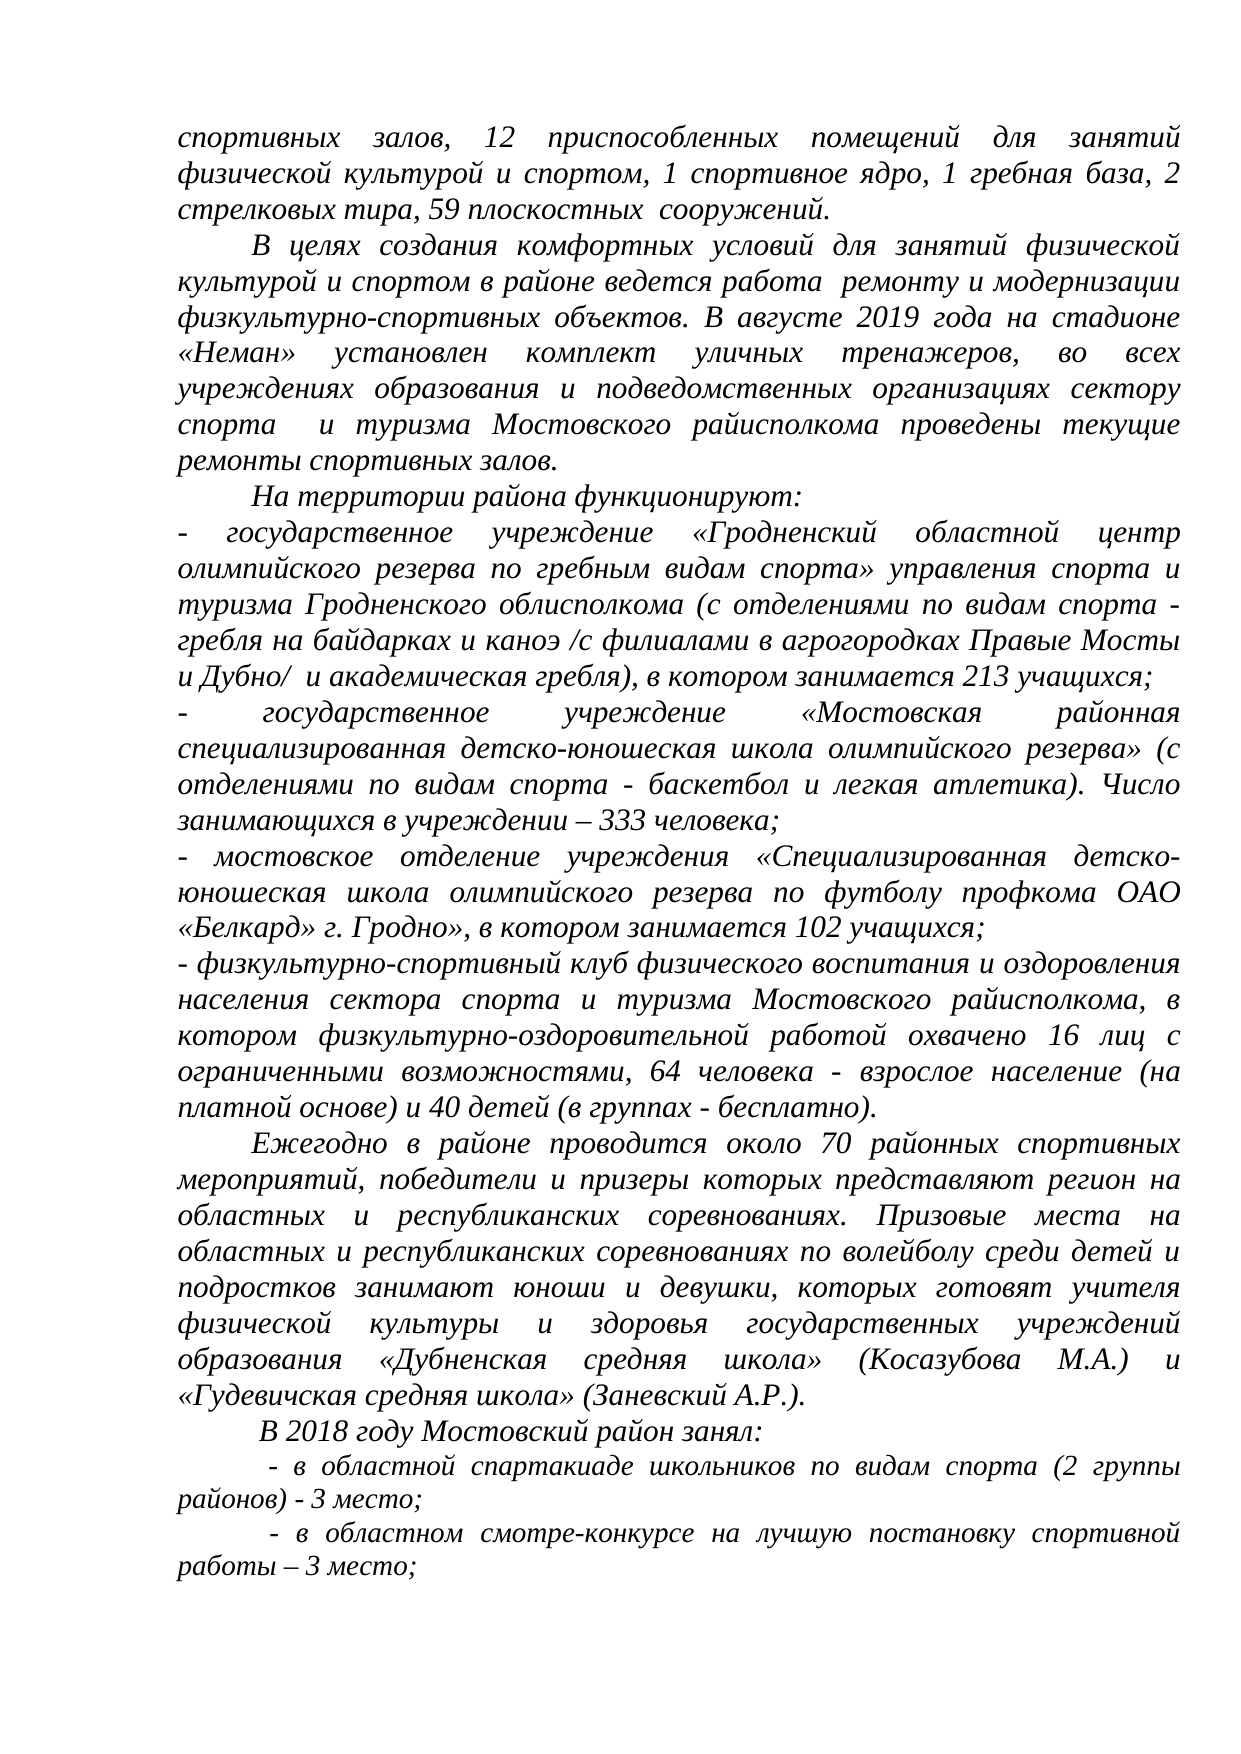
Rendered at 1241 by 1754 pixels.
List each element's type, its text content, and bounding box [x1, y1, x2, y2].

text - в областном смотре-конкурсе на лучшую постановку спортивной работы – 3 место; [177, 1515, 1181, 1582]
text На территории района функционируют: [177, 477, 1181, 513]
text Ежегодно в районе проводится около 70 районных спортивных мероприятий, победители и призеры которых представляют регион на областных и республиканских соревнованиях. Призовые места на областных и республиканских соревнованиях по волейболу среди детей и подростков занимают юноши и девушки, которых готовят учителя физической культуры и здоровья государственных учреждений образования «Дубненская средняя школа» (Косазубова М.А.) и «Гудевичская средняя школа» (Заневский А.Р.). [177, 1124, 1181, 1412]
text - физкультурно-спортивный клуб физического воспитания и оздоровления населения сектора спорта и туризма Мостовского райисполкома, в котором физкультурно-оздоровительной работой охвачено 16 лиц с ограниченными возможностями, 64 человека - взрослое население (на платной основе) и 40 детей (в группах - бесплатно). [177, 945, 1181, 1124]
text В целях создания комфортных условий для занятий физической культурой и спортом в районе ведется работа ремонту и модернизации физкультурно-спортивных объектов. В августе 2019 года на стадионе «Неман» установлен комплект уличных тренажеров, во всех учреждениях образования и подведомственных организациях сектору спорта и туризма Мостовского райисполкома проведены текущие ремонты спортивных залов. [177, 226, 1181, 477]
text - государственное учреждение «Гродненский областной центр олимпийского резерва по гребным видам спорта» управления спорта и туризма Гродненского облисполкома (с отделениями по видам спорта - гребля на байдарках и каноэ /с филиалами в агрогородках Правые Мосты и Дубно/ и академическая гребля), в котором занимается 213 учащихся; [177, 513, 1181, 693]
text - государственное учреждение «Мостовская районная специализированная детско-юношеская школа олимпийского резерва» (с отделениями по видам спорта - баскетбол и легкая атлетика). Число занимающихся в учреждении – 333 человека; [177, 693, 1181, 837]
text - мостовское отделение учреждения «Специализированная детско-юношеская школа олимпийского резерва по футболу профкома ОАО «Белкард» г. Гродно», в котором занимается 102 учащихся; [177, 837, 1181, 945]
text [177, 118, 1181, 226]
text - в областной спартакиаде школьников по видам спорта (2 группы районов) - 3 место; [177, 1448, 1181, 1515]
text В 2018 году Мостовский район занял: [177, 1412, 1181, 1448]
